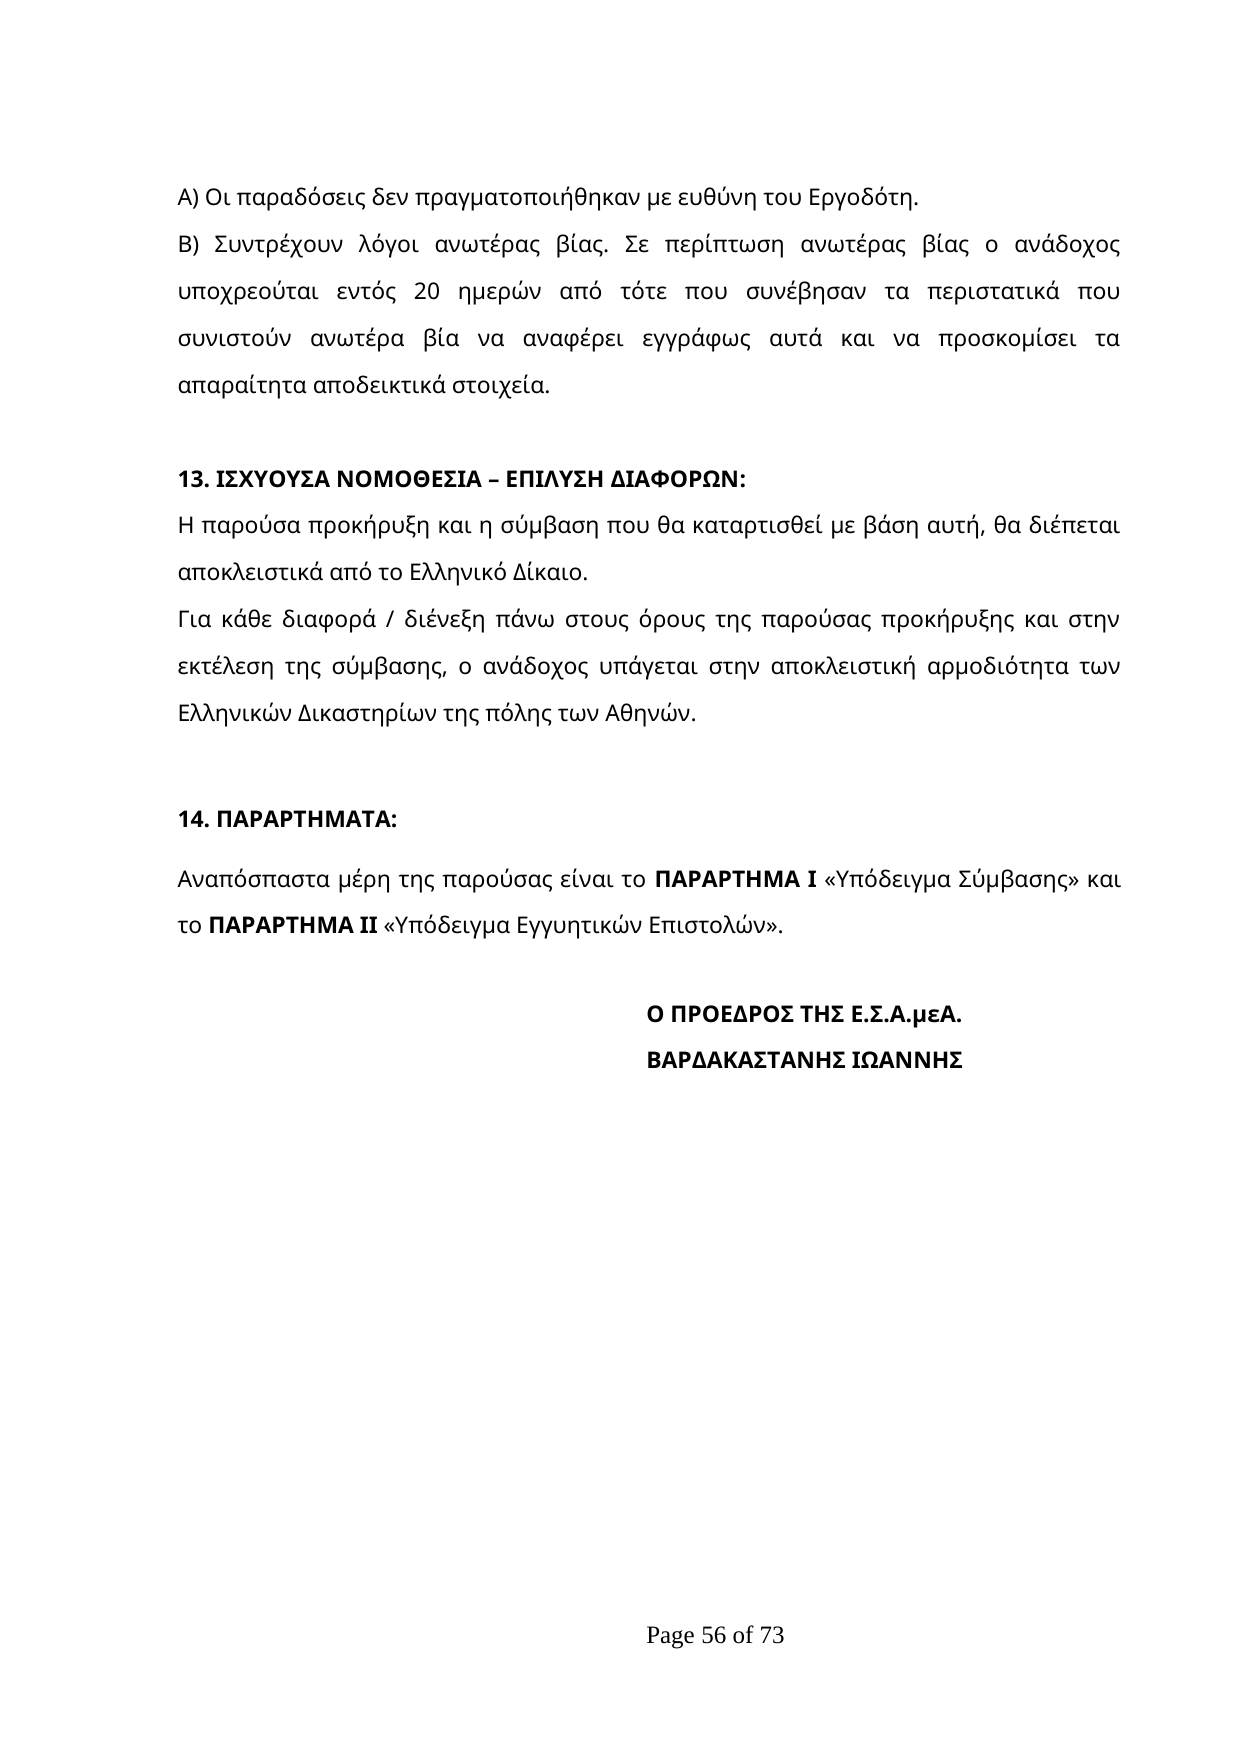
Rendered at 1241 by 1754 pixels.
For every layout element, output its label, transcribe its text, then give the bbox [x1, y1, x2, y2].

text 13. ΙΣΧΥΟΥΣΑ ΝΟΜΟΘΕΣΙΑ – ΕΠΙΛΥΣΗ ΔΙΑΦΟΡΩΝ: [177, 462, 1121, 494]
text Η παρούσα προκήρυξη και η σύμβαση που θα καταρτισθεί με βάση αυτή, θα διέπεται αποκλειστικά από το Ελληνικό Δίκαιο. [177, 509, 1121, 587]
text Για κάθε διαφορά / διένεξη πάνω στους όρους της παρούσας προκήρυξης και στην εκτέλεση της σύμβασης, ο ανάδοχος υπάγεται στην αποκλειστική αρμοδιότητα των Ελληνικών Δικαστηρίων της πόλης των Αθηνών. [177, 603, 1121, 728]
subtitle 14. ΠΑΡΑΡΤΗΜΑΤΑ: [177, 803, 1121, 834]
subtitle Αναπόσπαστα μέρη της παρούσας είναι το ΠΑΡΑΡΤΗΜΑ Ι «Υπόδειγμα Σύμβασης» και το ΠΑΡΑΡΤΗΜΑ ΙΙ «Υπόδειγμα Εγγυητικών Επιστολών». [177, 862, 1121, 941]
text Ο ΠΡΟΕΔΡΟΣ ΤΗΣ Ε.Σ.Α.μεΑ. [646, 997, 1122, 1029]
text ΒΑΡΔΑΚΑΣΤΑΝΗΣ ΙΩΑΝΝΗΣ [646, 1044, 1122, 1076]
text Β) Συντρέχουν λόγοι ανωτέρας βίας. Σε περίπτωση ανωτέρας βίας ο ανάδοχος υποχρεούται εντός 20 ημερών από τότε που συνέβησαν τα περιστατικά που συνιστούν ανωτέρα βία να αναφέρει εγγράφως αυτά και να προσκομίσει τα απαραίτητα αποδεικτικά στοιχεία. [177, 228, 1121, 400]
text Α) Οι παραδόσεις δεν πραγματοποιήθηκαν με ευθύνη του Εργοδότη. [177, 181, 1121, 212]
